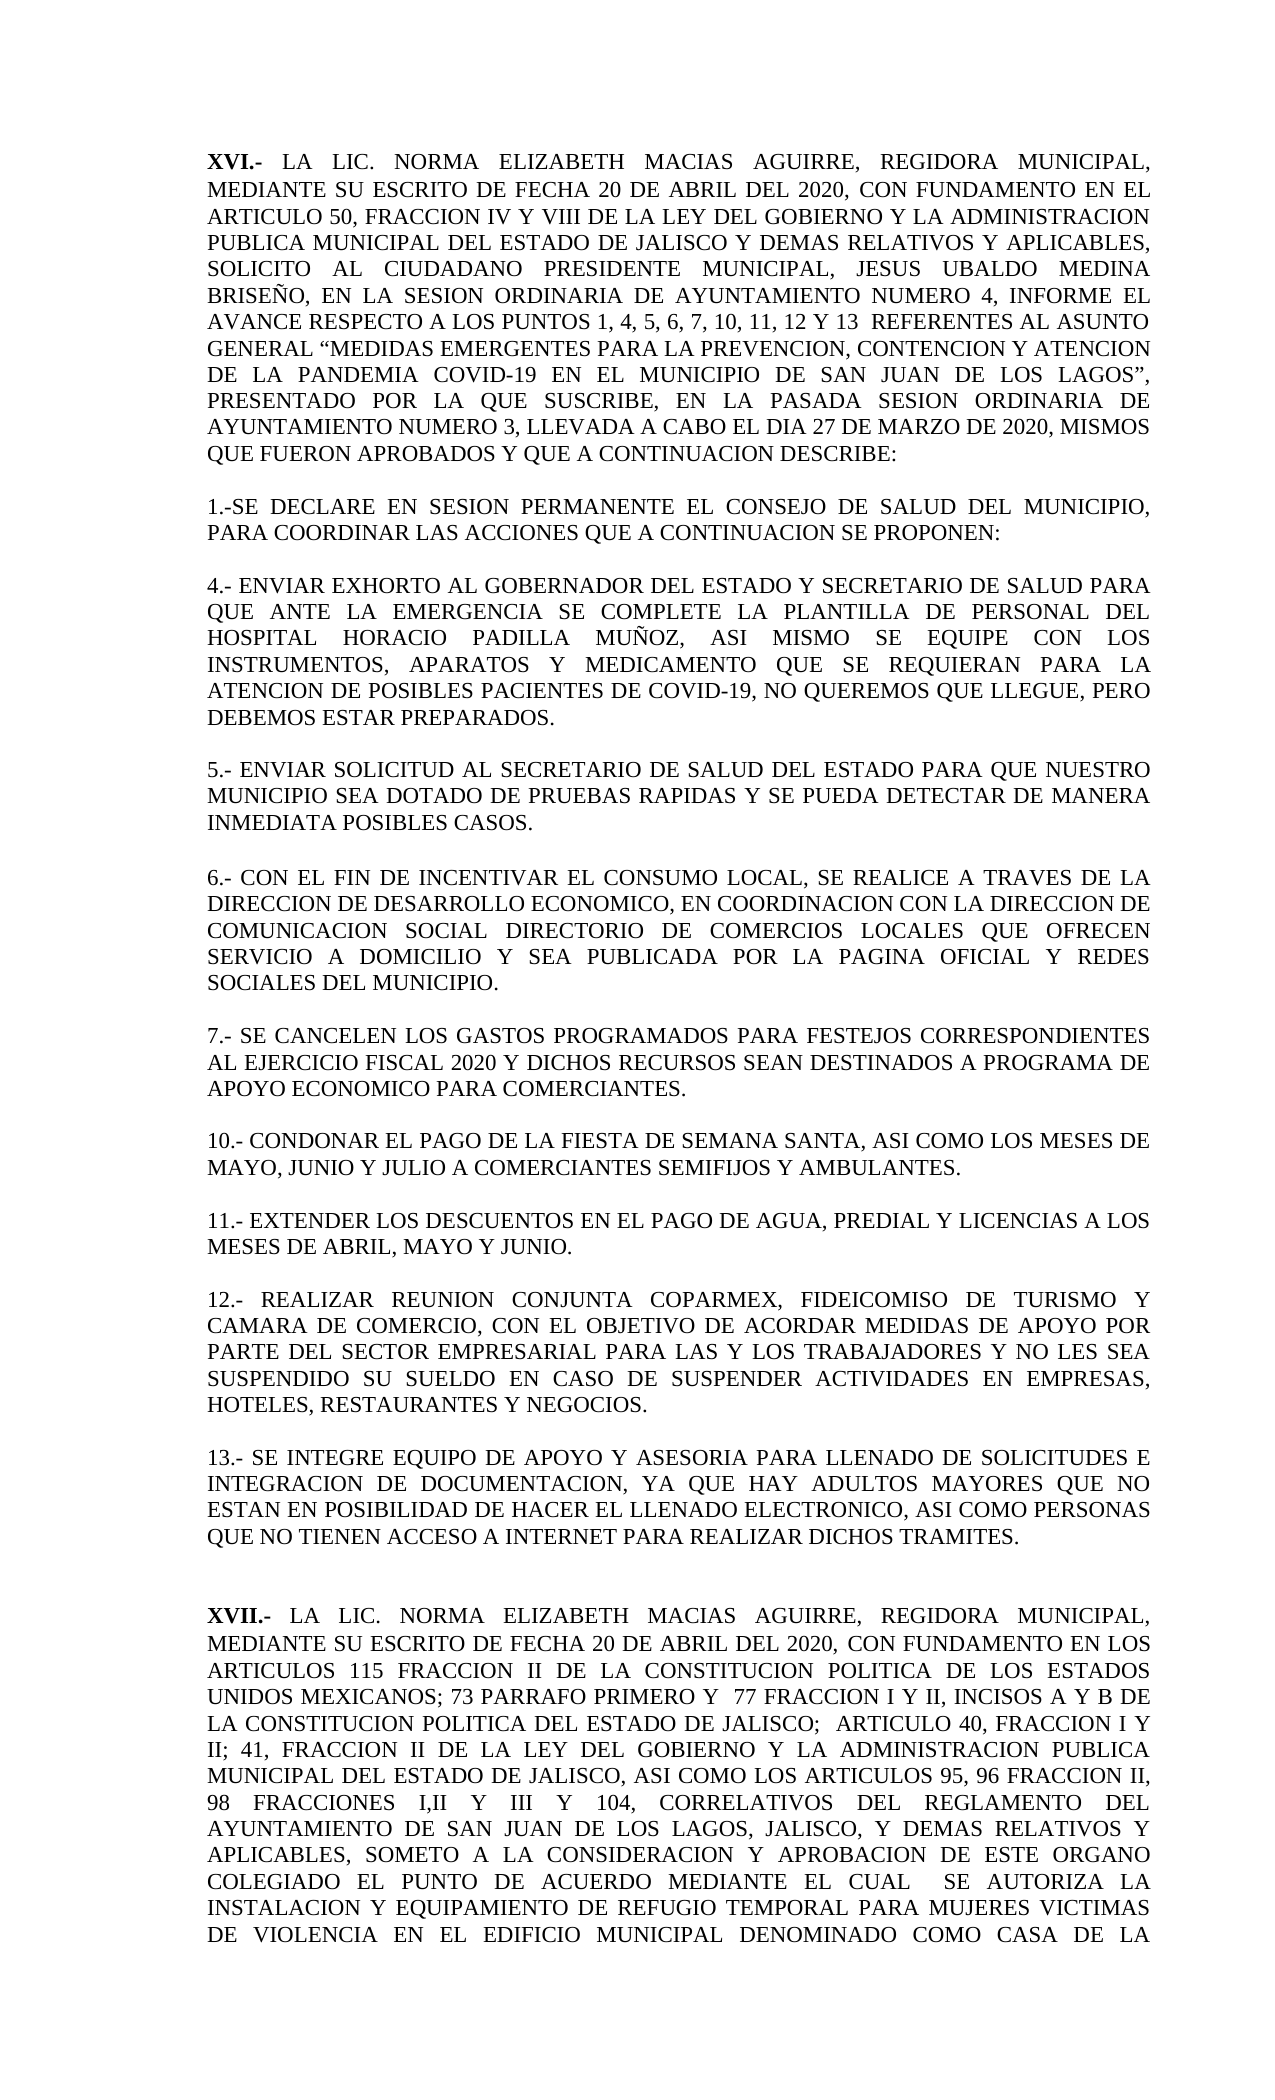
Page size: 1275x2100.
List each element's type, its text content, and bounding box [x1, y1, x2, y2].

text 6.- CON EL FIN DE INCENTIVAR EL CONSUMO LOCAL, SE REALICE A TRAVES DE LA DIRECCION DE DESARROLLO ECONOMICO, EN COORDINACION CON LA DIRECCION DE COMUNICACION SOCIAL DIRECTORIO DE COMERCIOS LOCALES QUE OFRECEN SERVICIO A DOMICILIO Y SEA PUBLICADA POR LA PAGINA OFICIAL Y REDES SOCIALES DEL MUNICIPIO. [207, 864, 1151, 996]
text 10.- CONDONAR EL PAGO DE LA FIESTA DE SEMANA SANTA, ASI COMO LOS MESES DE MAYO, JUNIO Y JULIO A COMERCIANTES SEMIFIJOS Y AMBULANTES. [207, 1128, 1151, 1180]
text 4.- ENVIAR EXHORTO AL GOBERNADOR DEL ESTADO Y SECRETARIO DE SALUD PARA QUE ANTE LA EMERGENCIA SE COMPLETE LA PLANTILLA DE PERSONAL DEL HOSPITAL HORACIO PADILLA MUÑOZ, ASI MISMO SE EQUIPE CON LOS INSTRUMENTOS, APARATOS Y MEDICAMENTO QUE SE REQUIERAN PARA LA ATENCION DE POSIBLES PACIENTES DE COVID-19, NO QUEREMOS QUE LLEGUE, PERO DEBEMOS ESTAR PREPARADOS. [207, 572, 1151, 730]
text XVI.- LA LIC. NORMA ELIZABETH MACIAS AGUIRRE, REGIDORA MUNICIPAL, MEDIANTE SU ESCRITO DE FECHA 20 DE ABRIL DEL 2020, CON FUNDAMENTO EN EL ARTICULO 50, FRACCION IV Y VIII DE LA LEY DEL GOBIERNO Y LA ADMINISTRACION PUBLICA MUNICIPAL DEL ESTADO DE JALISCO Y DEMAS RELATIVOS Y APLICABLES, SOLICITO AL CIUDADANO PRESIDENTE MUNICIPAL, JESUS UBALDO MEDINA BRISEÑO, EN LA SESION ORDINARIA DE AYUNTAMIENTO NUMERO 4, INFORME EL AVANCE RESPECTO A LOS PUNTOS 1, 4, 5, 6, 7, 10, 11, 12 Y 13 REFERENTES AL ASUNTO GENERAL “MEDIDAS EMERGENTES PARA LA PREVENCION, CONTENCION Y ATENCION DE LA PANDEMIA COVID-19 EN EL MUNICIPIO DE SAN JUAN DE LOS LAGOS”, PRESENTADO POR LA QUE SUSCRIBE, EN LA PASADA SESION ORDINARIA DE AYUNTAMIENTO NUMERO 3, LLEVADA A CABO EL DIA 27 DE MARZO DE 2020, MISMOS QUE FUERON APROBADOS Y QUE A CONTINUACION DESCRIBE: [207, 148, 1151, 466]
text 12.- REALIZAR REUNION CONJUNTA COPARMEX, FIDEICOMISO DE TURISMO Y CAMARA DE COMERCIO, CON EL OBJETIVO DE ACORDAR MEDIDAS DE APOYO POR PARTE DEL SECTOR EMPRESARIAL PARA LAS Y LOS TRABAJADORES Y NO LES SEA SUSPENDIDO SU SUELDO EN CASO DE SUSPENDER ACTIVIDADES EN EMPRESAS, HOTELES, RESTAURANTES Y NEGOCIOS. [207, 1286, 1151, 1417]
text 1.-SE DECLARE EN SESION PERMANENTE EL CONSEJO DE SALUD DEL MUNICIPIO, PARA COORDINAR LAS ACCIONES QUE A CONTINUACION SE PROPONEN: [207, 493, 1151, 545]
text 13.- SE INTEGRE EQUIPO DE APOYO Y ASESORIA PARA LLENADO DE SOLICITUDES E INTEGRACION DE DOCUMENTACION, YA QUE HAY ADULTOS MAYORES QUE NO ESTAN EN POSIBILIDAD DE HACER EL LLENADO ELECTRONICO, ASI COMO PERSONAS QUE NO TIENEN ACCESO A INTERNET PARA REALIZAR DICHOS TRAMITES. [207, 1444, 1151, 1549]
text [207, 1602, 1151, 1947]
text 11.- EXTENDER LOS DESCUENTOS EN EL PAGO DE AGUA, PREDIAL Y LICENCIAS A LOS MESES DE ABRIL, MAYO Y JUNIO. [207, 1207, 1151, 1259]
text 7.- SE CANCELEN LOS GASTOS PROGRAMADOS PARA FESTEJOS CORRESPONDIENTES AL EJERCICIO FISCAL 2020 Y DICHOS RECURSOS SEAN DESTINADOS A PROGRAMA DE APOYO ECONOMICO PARA COMERCIANTES. [207, 1022, 1151, 1101]
text 5.- ENVIAR SOLICITUD AL SECRETARIO DE SALUD DEL ESTADO PARA QUE NUESTRO MUNICIPIO SEA DOTADO DE PRUEBAS RAPIDAS Y SE PUEDA DETECTAR DE MANERA INMEDIATA POSIBLES CASOS. [207, 756, 1151, 835]
